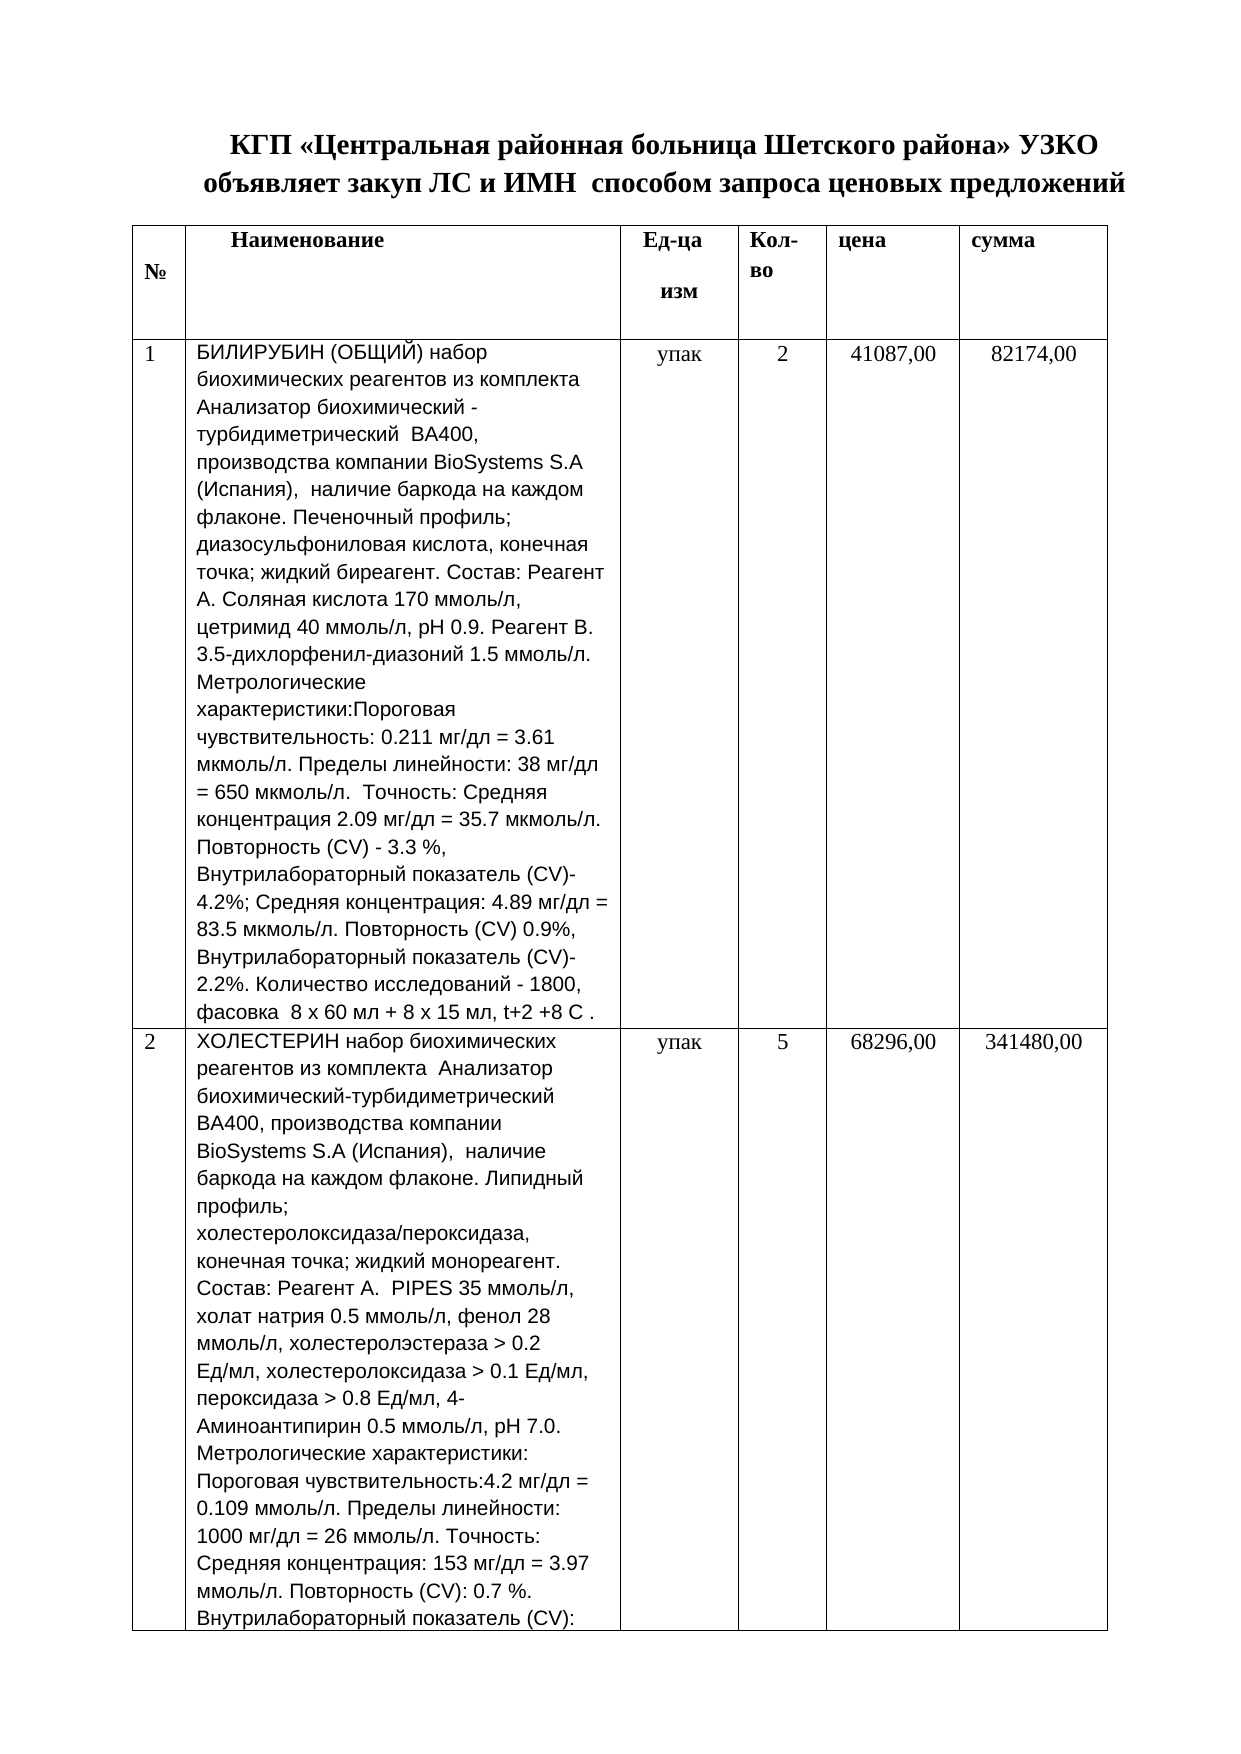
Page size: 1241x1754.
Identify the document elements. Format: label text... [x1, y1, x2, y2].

table_header Наименование [186, 226, 620, 338]
table_cell 341480,00 [960, 1029, 1107, 1630]
table_cell 82174,00 [960, 340, 1107, 1027]
table_header Ед-ца изм [621, 226, 738, 338]
table_header Кол-во [739, 226, 826, 338]
table_cell БИЛИРУБИН (ОБЩИЙ) набор биохимических реагентов из комплекта Анализатор биохимический -турбидиметрический ВА400, производства компании BioSystems S.A (Испания), наличие баркода на каждом флаконе. Печеночный профиль; диазосульфониловая кислота, конечная точка; жидкий биреагент. Состав: Реагент А. Соляная кислота 170 ммоль/л, цетримид 40 ммоль/л, pH 0.9. Реагент В. 3.5-дихлорфенил-диазоний 1.5 ммоль/л. Метрологические характеристики:Пороговая чувствительность: 0.211 мг/дл = 3.61 мкмоль/л. Пределы линейности: 38 мг/дл = 650 мкмоль/л. Точность: Средняя концентрация 2.09 мг/дл = 35.7 мкмоль/л. Повторность (CV) - 3.3 %, Внутрилабораторный показатель (CV)- 4.2%; Средняя концентрация: 4.89 мг/дл = 83.5 мкмоль/л. Повторность (CV) 0.9%, Внутрилабораторный показатель (CV)- 2.2%. Количество исследований - 1800, фасовка 8 x 60 мл + 8 x 15 мл, t+2 +8 С . [186, 340, 620, 1027]
text КГП «Центральная районная больница Шетского района» УЗКО объявляет закуп ЛС и ИМН способом запроса ценовых предложений [177, 127, 1152, 199]
table_header сумма [960, 226, 1107, 338]
table_cell 68296,00 [827, 1029, 959, 1630]
table_cell 2 [133, 1029, 185, 1630]
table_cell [186, 1029, 620, 1630]
table_cell 5 [739, 1029, 826, 1630]
table_header № [133, 226, 185, 338]
table_header цена [827, 226, 959, 338]
table_cell 2 [739, 340, 826, 1027]
table_cell упак [621, 1029, 738, 1630]
table_cell 1 [133, 340, 185, 1027]
table_cell 41087,00 [827, 340, 959, 1027]
table_cell упак [621, 340, 738, 1027]
